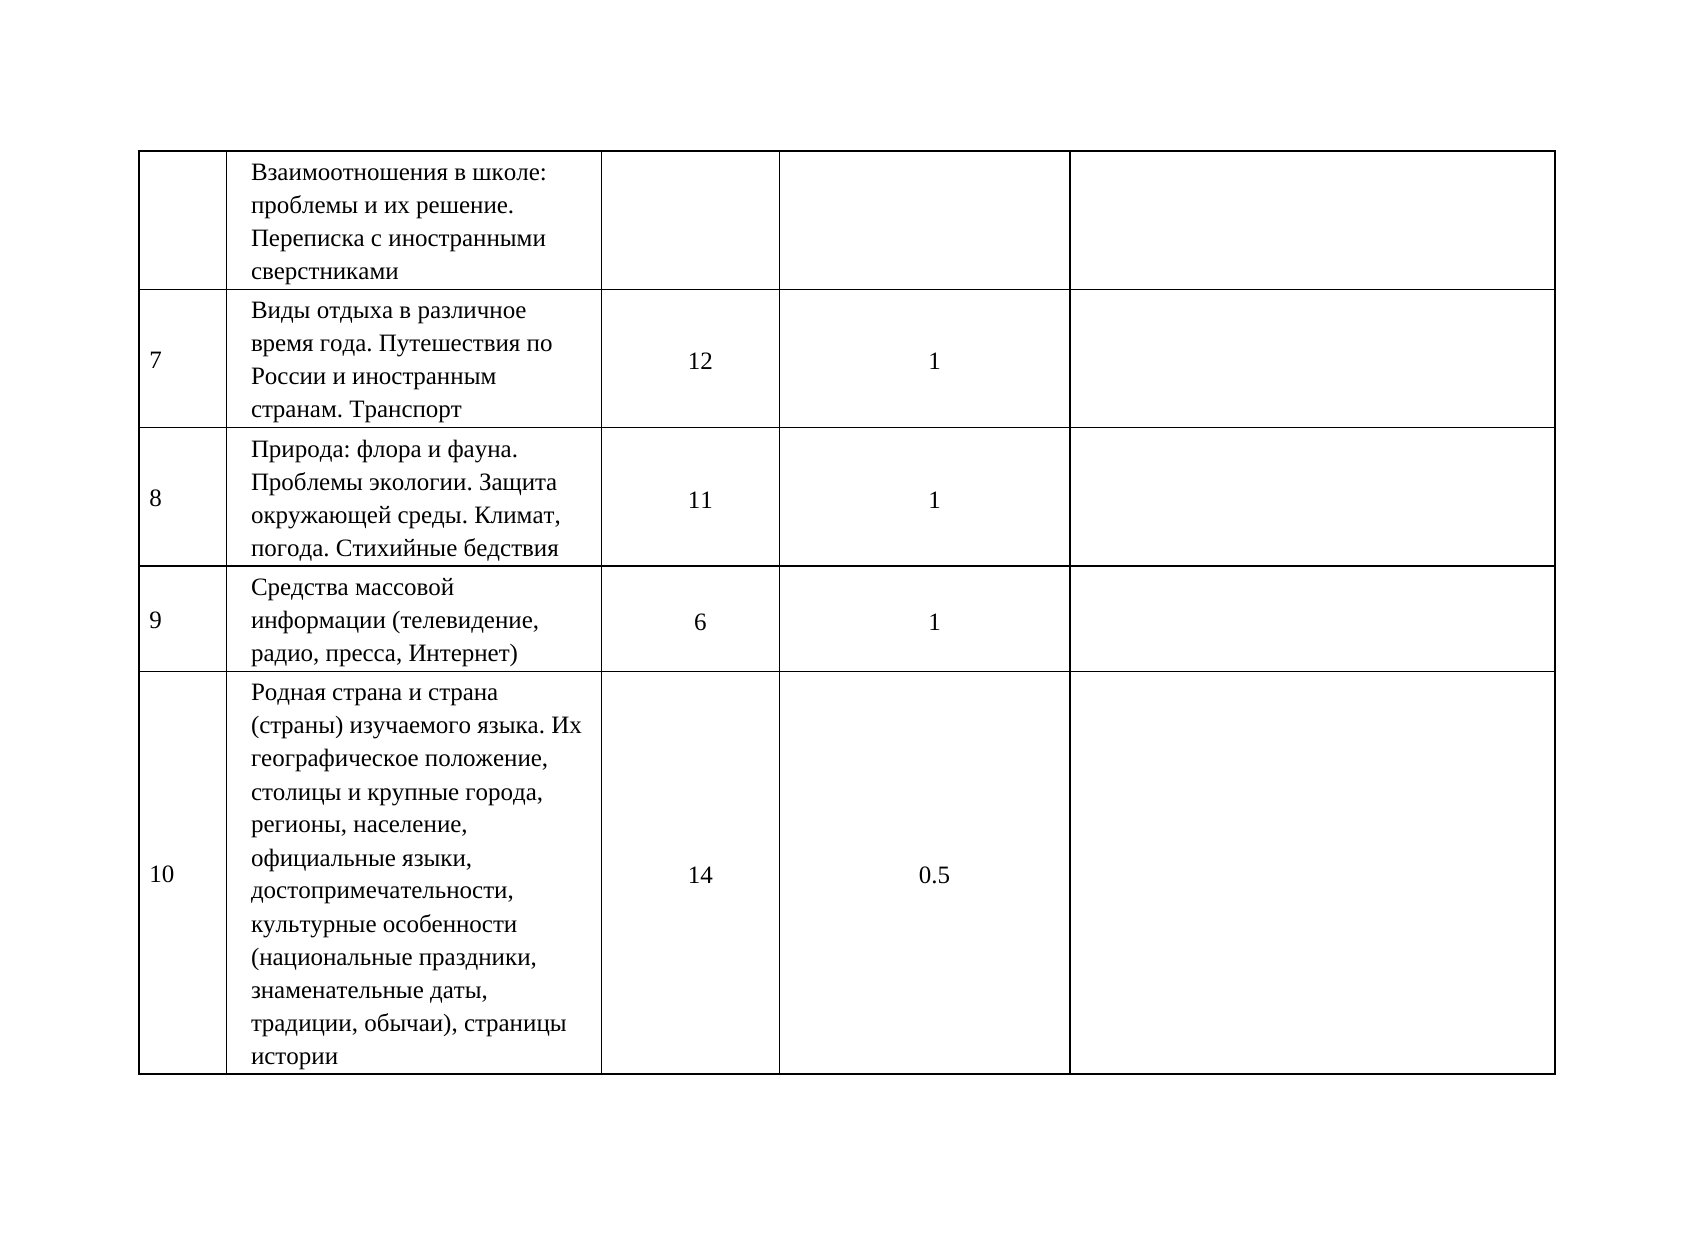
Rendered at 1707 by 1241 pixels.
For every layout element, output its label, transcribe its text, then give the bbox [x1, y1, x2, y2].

table_cell 9 [140, 567, 226, 671]
table_cell Природа: флора и фауна. Проблемы экологии. Защита окружающей среды. Климат, погода. Стихийные бедствия [227, 428, 601, 565]
table_cell [1071, 672, 1554, 1073]
table_cell 7 [140, 290, 226, 427]
table_cell Виды отдыха в различное время года. Путешествия по России и иностранным странам. Транспорт [227, 290, 601, 427]
table_cell 5 [602, 152, 779, 288]
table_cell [227, 152, 601, 288]
table_cell 14 [602, 672, 779, 1073]
table_cell 12 [602, 290, 779, 427]
table_cell 1 [780, 290, 1069, 427]
table_cell 6 [602, 567, 779, 671]
table_cell 6 [140, 152, 226, 288]
table_cell [1071, 152, 1554, 288]
table_cell [1071, 290, 1554, 427]
table_cell [1071, 428, 1554, 565]
table_cell 1 [780, 428, 1069, 565]
table_cell 10 [140, 672, 226, 1073]
table_cell 11 [602, 428, 779, 565]
table_cell 0.5 [780, 672, 1069, 1073]
table_cell Средства массовой информации (телевидение, радио, пресса, Интернет) [227, 567, 601, 671]
table_cell Родная страна и страна (страны) изучаемого языка. Их географическое положение, столицы и крупные города, регионы, население, официальные языки, достопримечательности, культурные особенности (национальные праздники, знаменательные даты, традиции, обычаи), страницы истории [227, 672, 601, 1073]
table_cell 1 [780, 152, 1069, 288]
table_cell [1071, 567, 1554, 671]
table_cell 8 [140, 428, 226, 565]
table_cell 1 [780, 567, 1069, 671]
